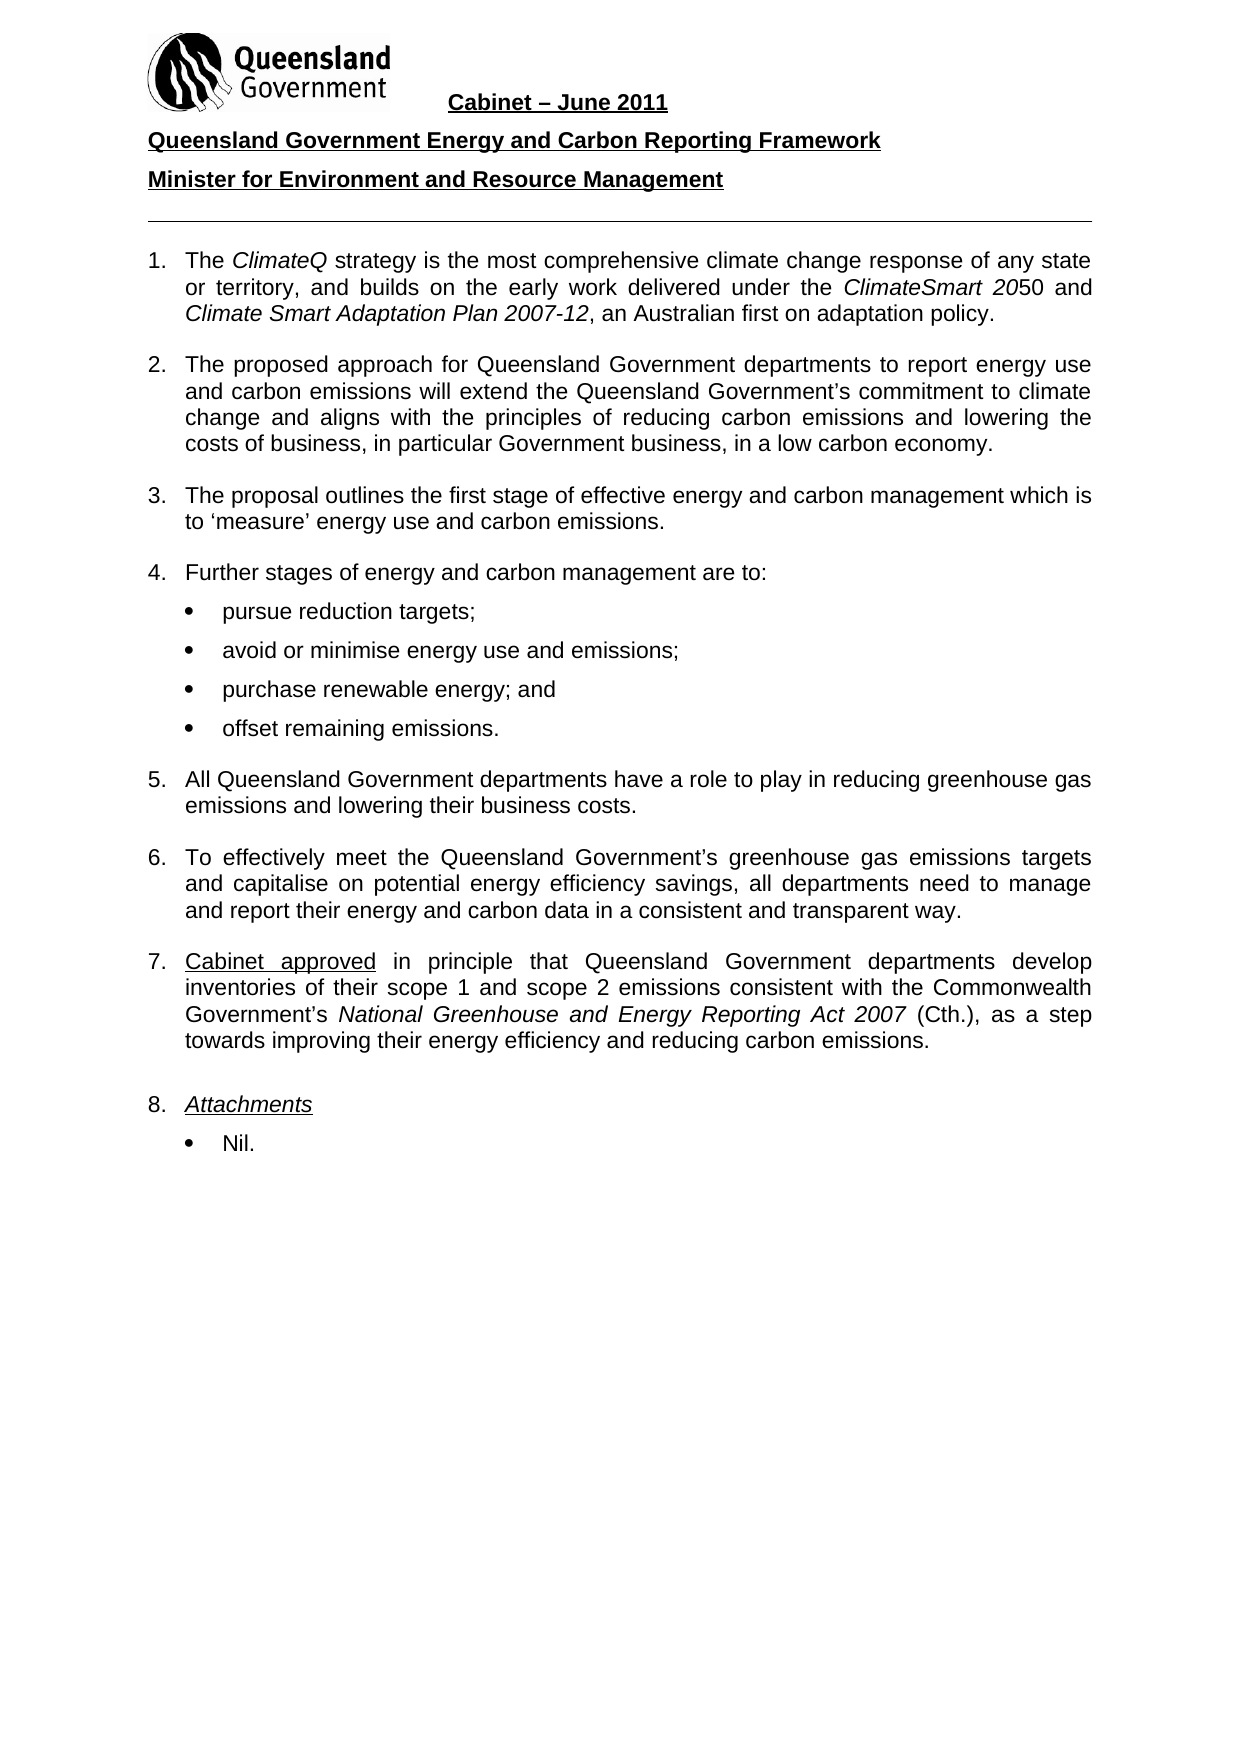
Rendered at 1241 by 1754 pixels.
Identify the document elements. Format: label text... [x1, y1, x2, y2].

list Attachments [148, 1091, 1092, 1117]
list avoid or minimise energy use and emissions; [185, 637, 1092, 663]
list offset remaining emissions. [185, 715, 1092, 741]
list Nil. [185, 1130, 1092, 1156]
list purchase renewable energy; and [185, 676, 1092, 702]
list Cabinet approved in principle that Queensland Government departments develop inventories of their scope 1 and scope 2 emissions consistent with the Commonwealth Government’s National Greenhouse and Energy Reporting Act 2007 (Cth.), as a step towards improving their energy efficiency and reducing carbon emissions. [148, 948, 1092, 1053]
list Further stages of energy and carbon management are to: [148, 559, 1092, 586]
list The ClimateQ strategy is the most comprehensive climate change response of any state or territory, and builds on the early work delivered under the ClimateSmart 2050 and Climate Smart Adaptation Plan 2007-12, an Australian first on adaptation policy. [148, 247, 1092, 326]
list The proposal outlines the first stage of effective energy and carbon management which is to ‘measure’ energy use and carbon emissions. [148, 482, 1092, 534]
list All Queensland Government departments have a role to play in reducing greenhouse gas emissions and lowering their business costs. [148, 766, 1092, 819]
list The proposed approach for Queensland Government departments to report energy use and carbon emissions will extend the Queensland Government’s commitment to climate change and aligns with the principles of reducing carbon emissions and lowering the costs of business, in particular Government business, in a low carbon economy. [148, 351, 1092, 457]
picture [147, 33, 390, 112]
list To effectively meet the Queensland Government’s greenhouse gas emissions targets and capitalise on potential energy efficiency savings, all departments need to manage and report their energy and carbon data in a consistent and transparent way. [148, 844, 1092, 923]
list pursue reduction targets; [185, 598, 1092, 624]
